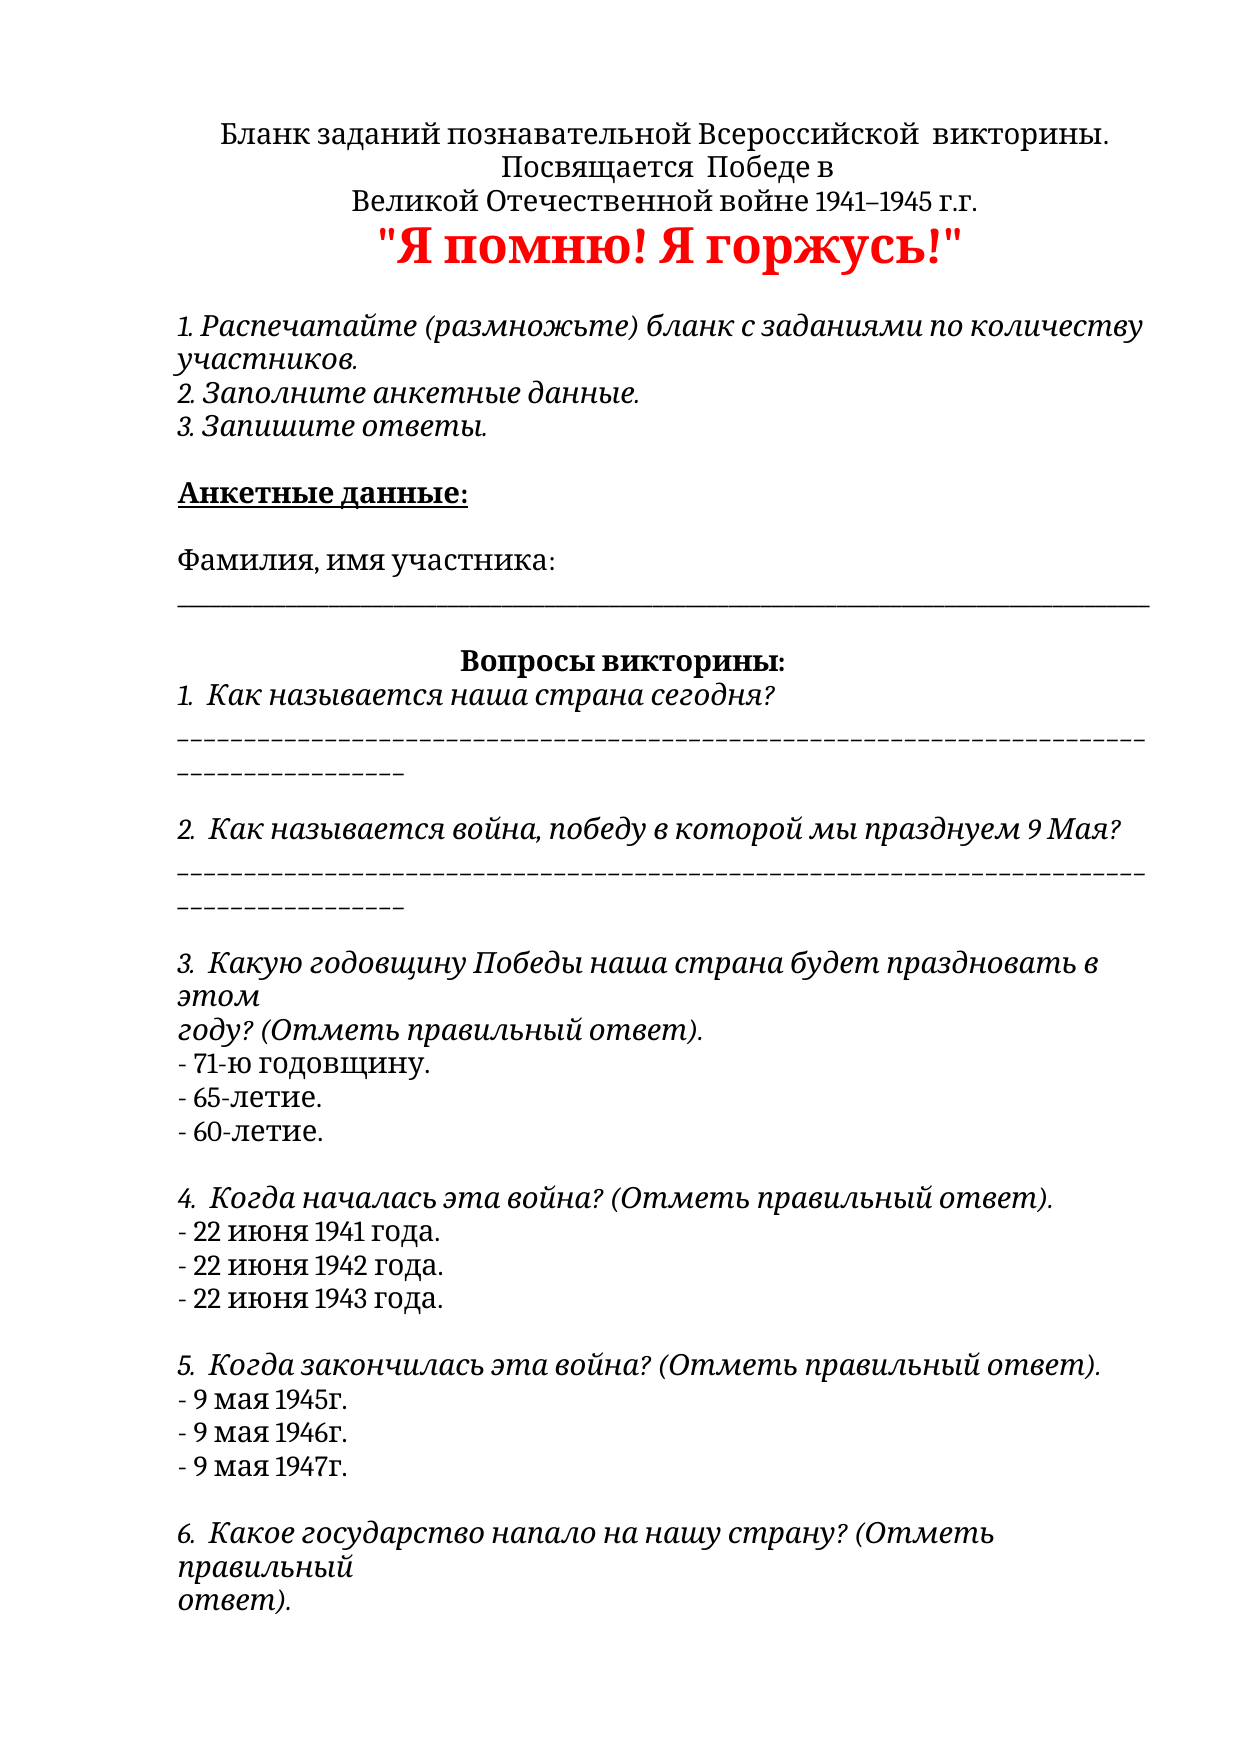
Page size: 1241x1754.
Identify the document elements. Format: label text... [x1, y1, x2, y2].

text - 22 июня 1943 года. [177, 1282, 1152, 1316]
text Великой Отечественной войне 1941–1945 г.г. [177, 185, 1152, 219]
text "Я помню! Я горжусь!" [177, 219, 1152, 276]
text 4. Когда началась эта война? (Отметь правильный ответ). [177, 1182, 1152, 1215]
text 5. Когда закончилась эта война? (Отметь правильный ответ). [177, 1349, 1152, 1383]
text 3. Какую годовщину Победы наша страна будет праздновать в этом [177, 947, 1152, 1014]
text Анкетные данные: [177, 477, 1152, 511]
text - 9 мая 1946г. [177, 1417, 1152, 1450]
text году? (Отметь правильный ответ). [177, 1014, 1152, 1048]
text - 9 мая 1945г. [177, 1383, 1152, 1417]
text Посвящается Победе в [177, 152, 1152, 185]
text - 9 мая 1947г. [177, 1450, 1152, 1484]
text - 22 июня 1942 года. [177, 1249, 1152, 1282]
text __________________________________________________________________________________________ [177, 578, 1152, 612]
text Бланк заданий познавательной Всероссийской викторины. [177, 118, 1152, 152]
text ответ). [177, 1584, 1152, 1618]
text 1. Как называется наша страна сегодня? [177, 679, 1152, 712]
text Фамилия, имя участника: [177, 544, 1152, 578]
text 6. Какое государство напало на нашу страну? (Отметь правильный [177, 1517, 1152, 1584]
text Вопросы викторины: [177, 645, 1152, 679]
text _________________________________________________________________________________________ [177, 712, 1152, 779]
text 1. Распечатайте (размножьте) бланк с заданиями по количеству участников. [177, 310, 1152, 377]
text 3. Запишите ответы. [177, 410, 1152, 444]
text - 71-ю годовщину. [177, 1048, 1152, 1081]
text - 60-летие. [177, 1115, 1152, 1148]
text - 65-летие. [177, 1081, 1152, 1115]
text 2. Заполните анкетные данные. [177, 377, 1152, 410]
text - 22 июня 1941 года. [177, 1215, 1152, 1249]
text _________________________________________________________________________________________ [177, 846, 1152, 913]
text 2. Как называется война, победу в которой мы празднуем 9 Мая? [177, 813, 1152, 846]
